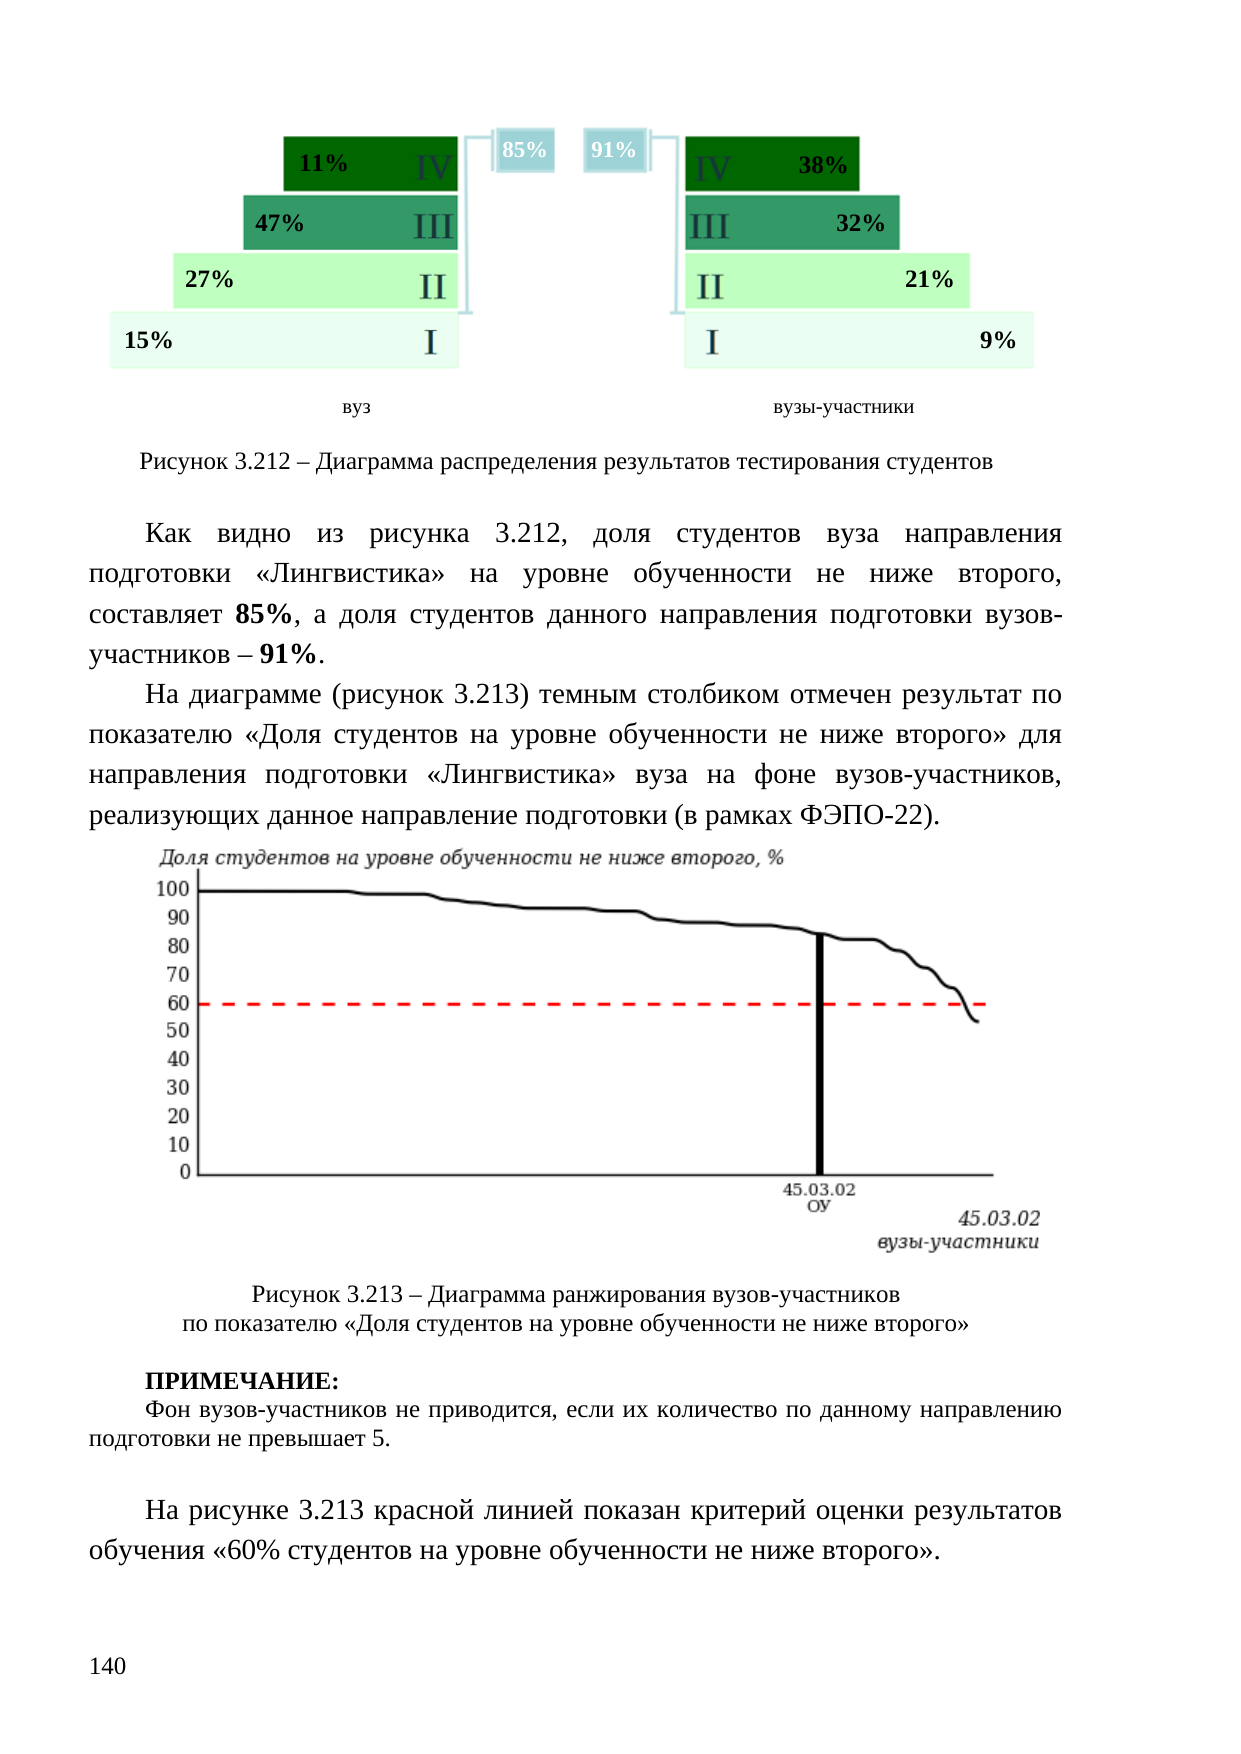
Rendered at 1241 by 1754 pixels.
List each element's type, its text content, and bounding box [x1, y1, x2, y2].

text Как видно из рисунка 3.212, доля студентов вуза направления подготовки «Лингвистика» на уровне обученности не ниже второго, составляет 85%, а доля студентов данного направления подготовки вузов-участников – 91%. [89, 515, 1063, 669]
text ПРИМЕЧАНИЕ: [89, 1366, 1063, 1394]
table_header вузы-участники [624, 394, 1063, 418]
text Фон вузов-участников не приводится, если их количество по данному направлению подготовки не превышает 5. [89, 1394, 1063, 1452]
table_header вуз [88, 394, 624, 418]
picture [103, 837, 1049, 1280]
text Рисунок 3.212 – Диаграмма распределения результатов тестирования студентов [70, 446, 1063, 475]
text На рисунке 3.213 красной линией показан критерий оценки результатов обучения «60% студентов на уровне обученности не ниже второго». [89, 1492, 1063, 1566]
picture [109, 118, 1043, 383]
text На диаграмме (рисунок 3.213) темным столбиком отмечен результат по показателю «Доля студентов на уровне обученности не ниже второго» для направления подготовки «Лингвистика» вуза на фоне вузов-участников, реализующих данное направление подготовки (в рамках ФЭПО-22). [89, 676, 1063, 830]
